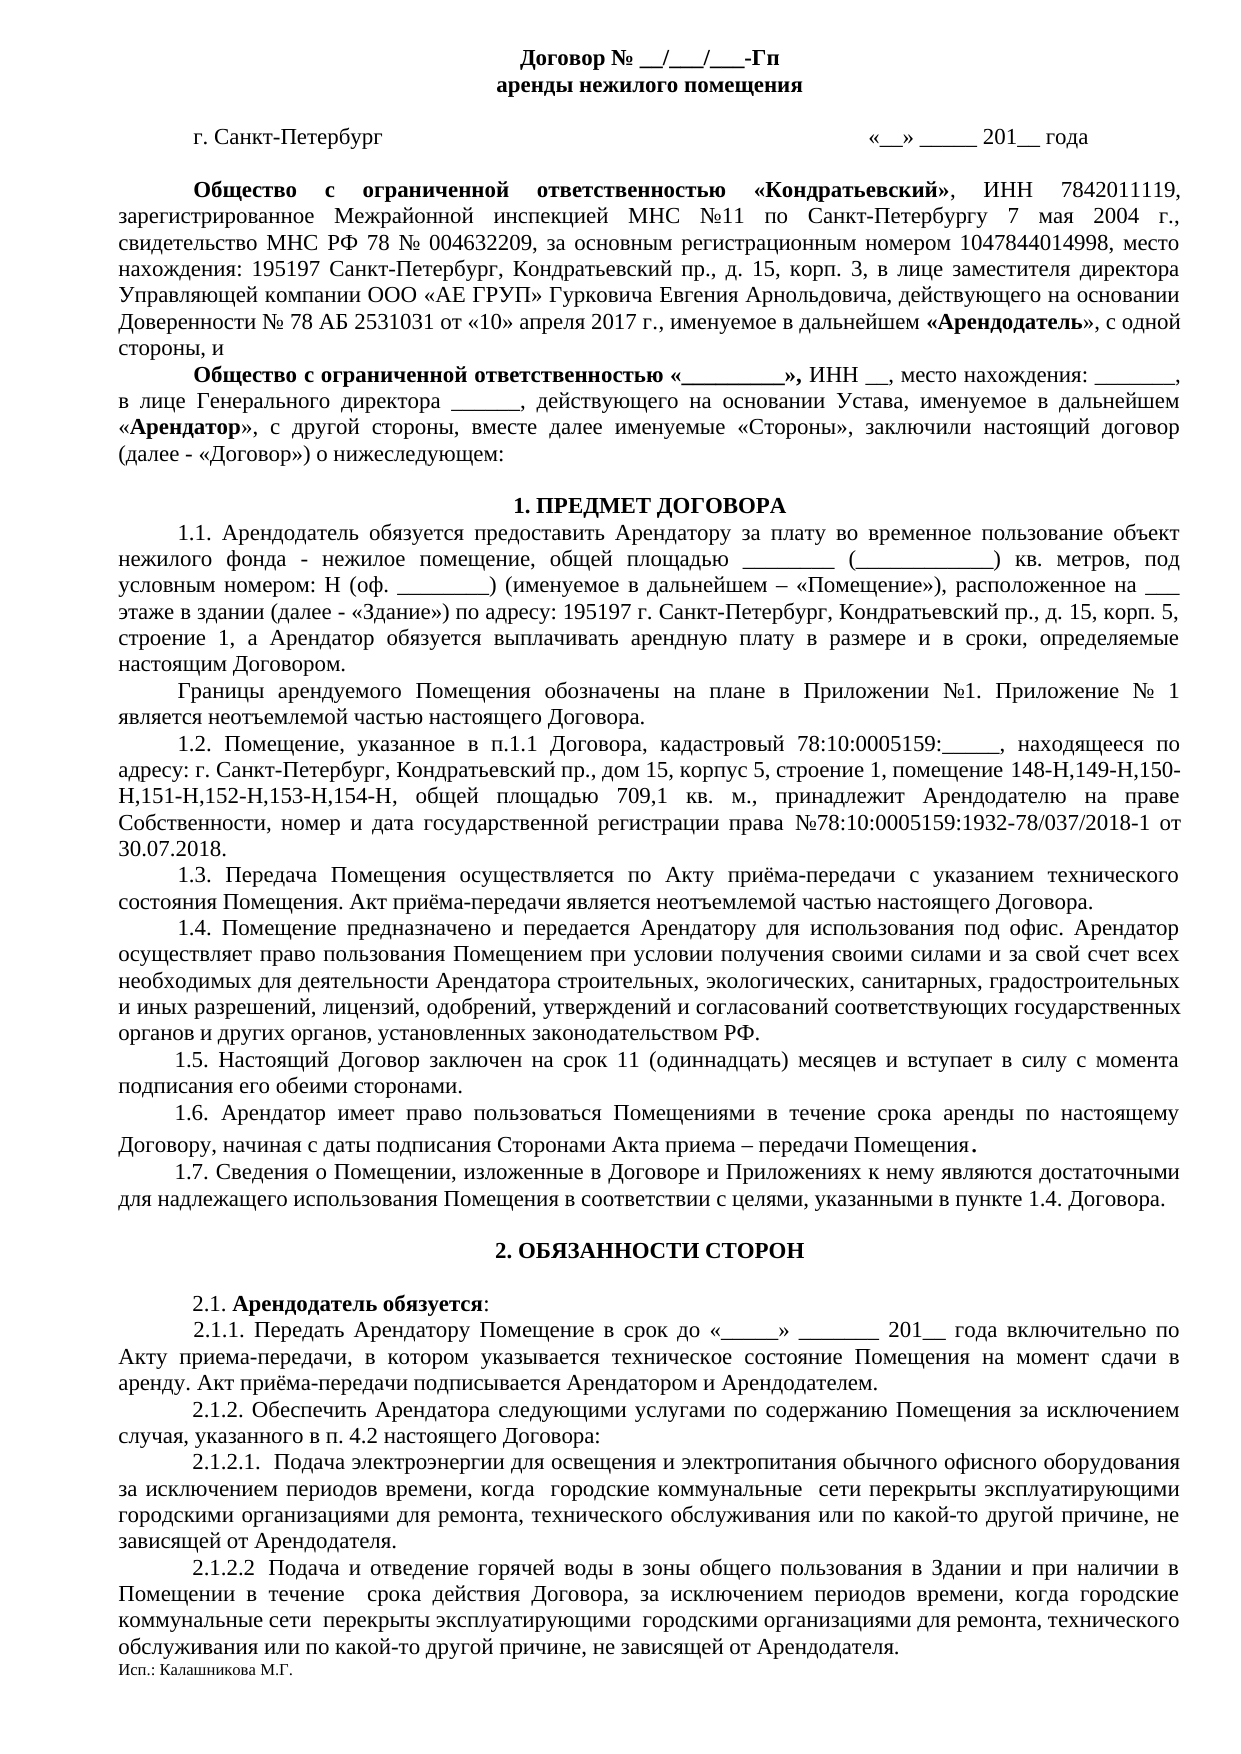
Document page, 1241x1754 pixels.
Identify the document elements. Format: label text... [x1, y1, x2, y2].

text г. Санкт-Петербург «__» _____ 201__ года [118, 123, 1181, 150]
text 2.1.2. Обеспечить Арендатора следующими услугами по содержанию Помещения за исключением случая, указанного в п. 4.2 настоящего Договора: [118, 1396, 1181, 1448]
text 1.2. Помещение, указанное в п.1.1 Договора, кадастровый 78:10:0005159:_____, находящееся по адресу: г. Санкт-Петербург, Кондратьевский пр., дом 15, корпус 5, строение 1, помещение 148-Н,149-Н,150-Н,151-Н,152-Н,153-Н,154-Н, общей площадью 709,1 кв. м., принадлежит Арендодателю на праве Собственности, номер и дата государственной регистрации права №78:10:0005159:1932-78/037/2018-1 от 30.07.2018. [118, 729, 1181, 861]
text 1.1. Арендодатель обязуется предоставить Арендатору за плату во временное пользование объект нежилого фонда - нежилое помещение, общей площадью ________ (____________) кв. метров, под условным номером: Н (оф. ________) (именуемое в дальнейшем – «Помещение»), расположенное на ___ этаже в здании (далее - «Здание») по адресу: 195197 г. Санкт-Петербург, Кондратьевский пр., д. 15, корп. 5, строение 1, а Арендатор обязуется выплачивать арендную плату в размере и в сроки, определяемые настоящим Договором. [118, 519, 1181, 677]
text 2.1.2.1. Подача электроэнергии для освещения и электропитания обычного офисного оборудования за исключением периодов времени, когда городские коммунальные сети перекрыты эксплуатирующими городскими организациями для ремонта, технического обслуживания или по какой-то другой причине, не зависящей от Арендодателя. [118, 1448, 1181, 1554]
text 1. ПРЕДМЕТ ДОГОВОРА [118, 492, 1181, 519]
text аренды нежилого помещения [118, 71, 1181, 97]
list Подача и отведение горячей воды в зоны общего пользования в Здании и при наличии в Помещении в течение срока действия Договора, за исключением периодов времени, когда городские коммунальные сети перекрыты эксплуатирующими городскими организациями для ремонта, технического обслуживания или по какой-то другой причине, не зависящей от Арендодателя. [118, 1554, 1181, 1659]
text 2.1.1. Передать Арендатору Помещение в срок до «_____» _______ 201__ года включительно по Акту приема-передачи, в котором указывается техническое состояние Помещения на момент сдачи в аренду. Акт приёма-передачи подписывается Арендатором и Арендодателем. [118, 1317, 1181, 1396]
text 1.7. Сведения о Помещении, изложенные в Договоре и Приложениях к нему являются достаточными для надлежащего использования Помещения в соответствии с целями, указанными в пункте .4. Договора. [118, 1158, 1181, 1211]
text 2. ОБЯЗАННОСТИ СТОРОН [118, 1237, 1181, 1264]
text Общество с ограниченной ответственностью «Кондратьевский», ИНН 7842011119, зарегистрированное Межрайонной инспекцией МНС №11 по Санкт-Петербургу 7 мая ., свидетельство МНС РФ 78 № 004632209, за основным регистрационным номером 1047844014998, место нахождения: 195197 Санкт-Петербург, Кондратьевский пр., д. 15, корп. 3, в лице заместителя директора Управляющей компании ООО «АЕ ГРУП» Гурковича Евгения Арнольдовича, действующего на основании Доверенности № 78 АБ 2531031 от «10» апреля 2017 г., именуемое в дальнейшем «Арендодатель», с одной стороны, и [118, 176, 1181, 361]
text 1.4. Помещение предназначено и передается Арендатору для использования под офис. Арендатор осуществляет право пользования Помещением при условии получения своими силами и за свой счет всех необходимых для деятельности Арендатора строительных, экологических, санитарных, градостроительных и иных разрешений, лицензий, одобрений, утверждений и согласований соответствующих государственных органов и других органов, установленных законодательством РФ. [118, 914, 1181, 1046]
text 1.3. Передача Помещения осуществляется по Акту приёма-передачи с указанием технического состояния Помещения. Акт приёма-передачи является неотъемлемой частью настоящего Договора. [118, 861, 1181, 914]
text Границы арендуемого Помещения обозначены на плане в Приложении №1. Приложение № 1 является неотъемлемой частью настоящего Договора. [118, 677, 1181, 729]
text 2.1. Арендодатель обязуется: [118, 1290, 1181, 1317]
text 1.5. Настоящий Договор заключен на срок 11 (одиннадцать) месяцев и вступает в силу с момента подписания его обеими сторонами. [118, 1046, 1181, 1098]
text Общество с ограниченной ответственностью «_________», ИНН __, место нахождения: _______, в лице Генерального директора ______, действующего на основании Устава, именуемое в дальнейшем «Арендатор», с другой стороны, вместе далее именуемые «Стороны», заключили настоящий договор (далее - «Договор») о нижеследующем: [118, 361, 1181, 466]
text Договор № __/___/___-Гп [118, 44, 1181, 71]
text 1.6. Арендатор имеет право пользоваться Помещениями в течение срока аренды по настоящему Договору, начиная с даты подписания Сторонами Акта приема – передачи Помещения. [118, 1098, 1181, 1158]
